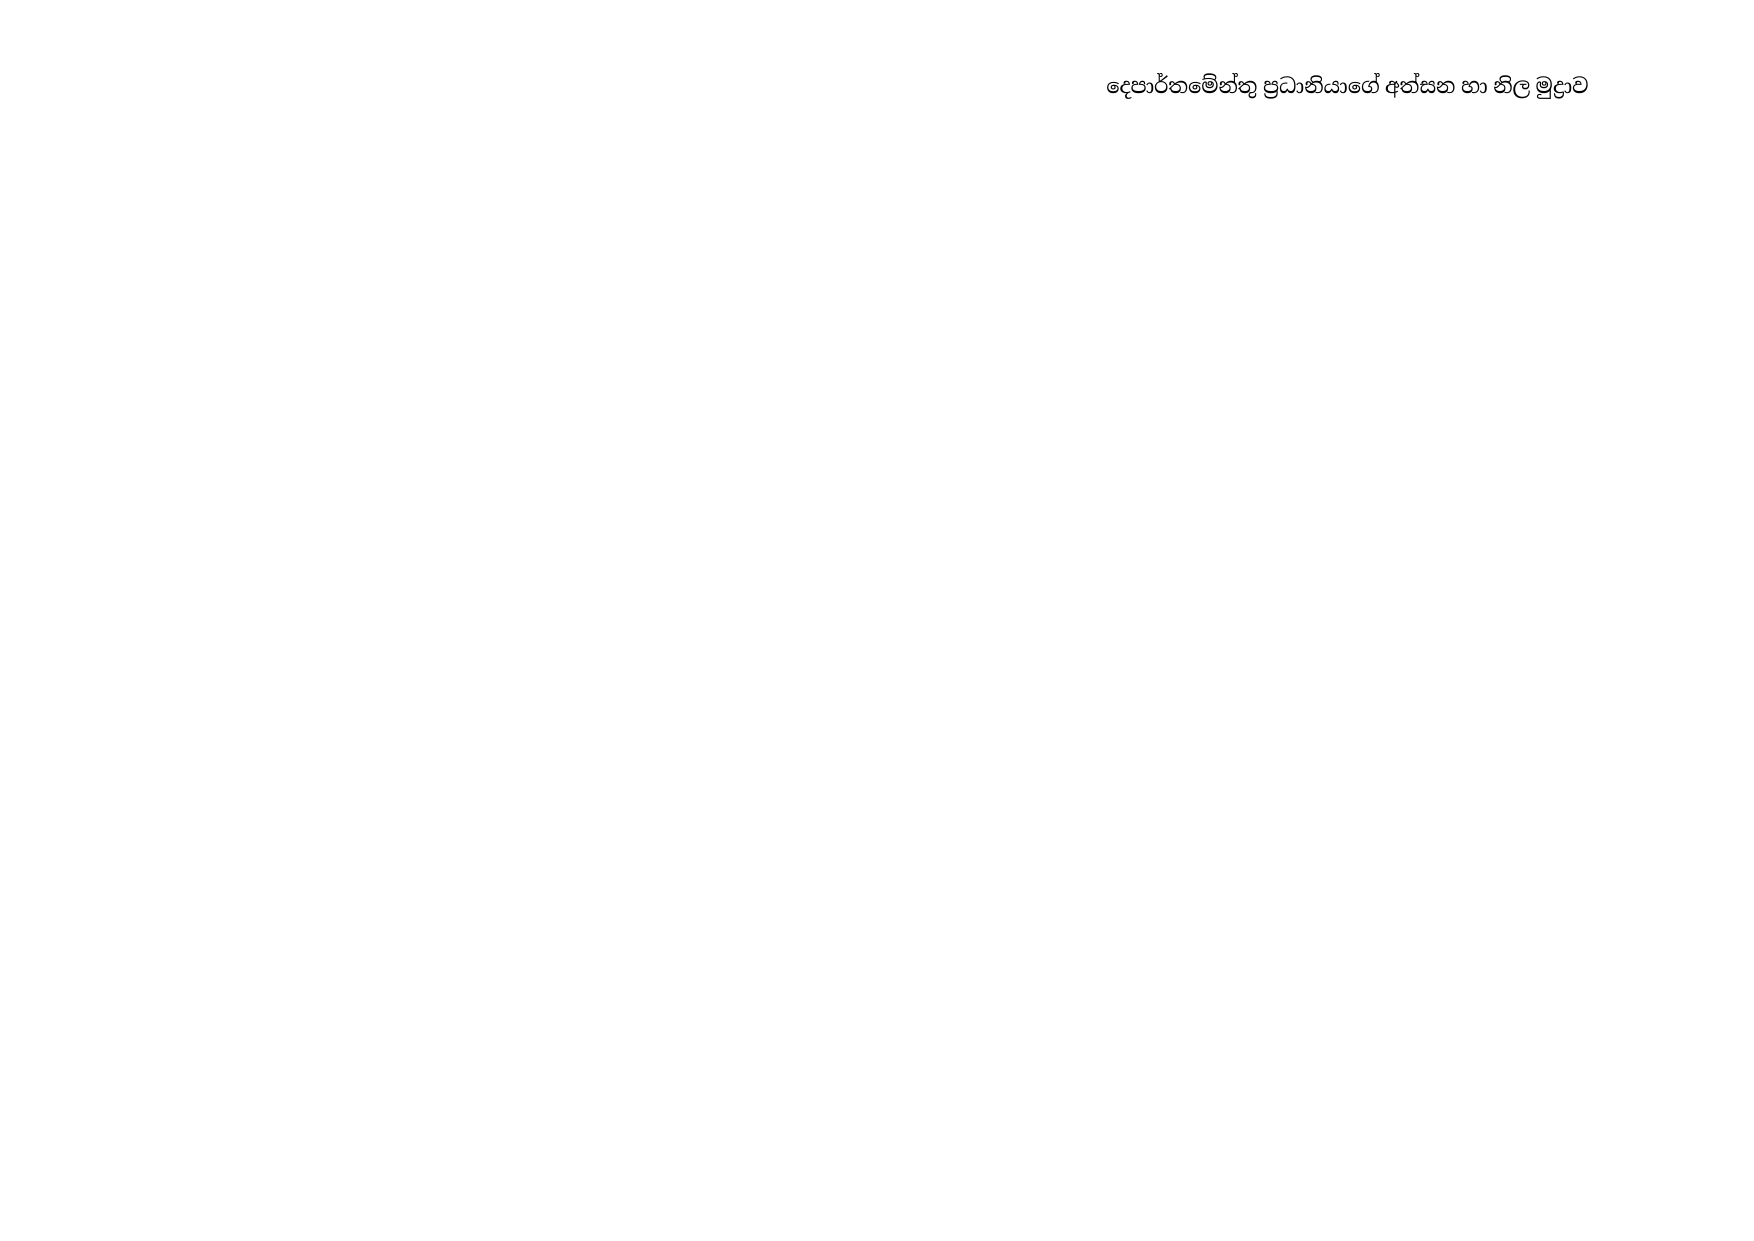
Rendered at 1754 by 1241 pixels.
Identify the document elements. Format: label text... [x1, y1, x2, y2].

text දෙපාර්තමේන්තු ප්‍රධානියාගේ අත්සන හා නිල මුද්‍රාව [1106, 75, 1679, 101]
